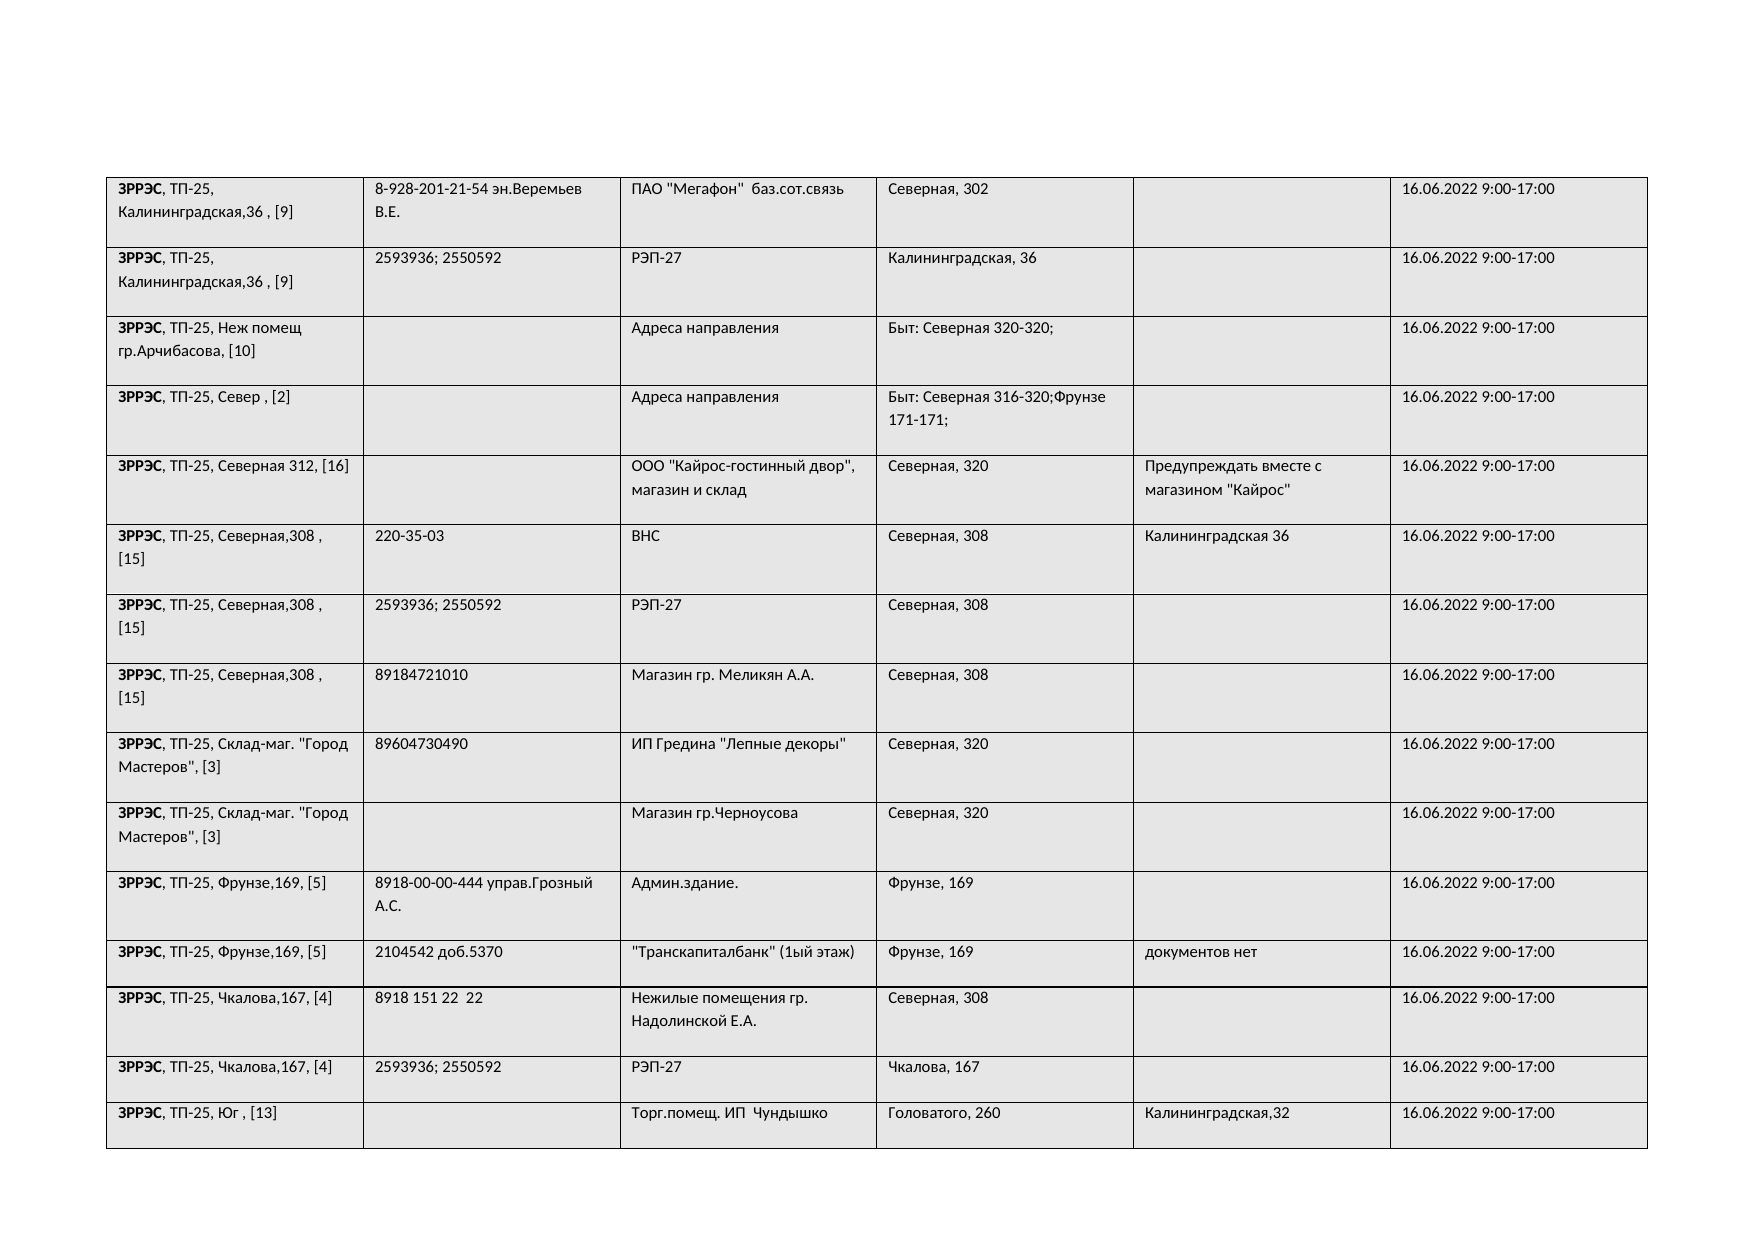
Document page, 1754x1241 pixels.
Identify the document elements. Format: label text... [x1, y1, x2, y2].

table_cell 16.06.2022 9:00-17:00 [1391, 803, 1647, 871]
table_cell ЗРРЭС, ТП-25, Склад-маг. "Город Мастеров", [3] [107, 803, 363, 871]
table_cell 8918-00-00-444 управ.Грозный А.С. [364, 872, 620, 940]
table_cell Чкалова, 167 [877, 1057, 1133, 1102]
table_cell [1134, 733, 1390, 802]
table_cell ЗРРЭС, ТП-25, Чкалова,167, [4] [107, 988, 363, 1056]
table_cell ЗРРЭС, ТП-25, Калининградская,36 , [9] [107, 248, 363, 316]
table_cell "Транскапиталбанк" (1ый этаж) [621, 941, 876, 986]
table_cell 16.06.2022 9:00-17:00 [1391, 248, 1647, 316]
table_cell Калининградская,32 [1134, 1103, 1390, 1148]
table_cell РЭП-27 [621, 595, 876, 663]
table_cell 16.06.2022 9:00-17:00 [1391, 872, 1647, 940]
table_cell [1134, 1057, 1390, 1102]
table_cell Северная, 320 [877, 456, 1133, 524]
table_cell 2593936; 2550592 [364, 1057, 620, 1102]
table_cell [1134, 664, 1390, 732]
table_cell Быт: Северная 320-320; [877, 317, 1133, 385]
table_cell 16.06.2022 9:00-17:00 [1391, 664, 1647, 732]
table_cell ЗРРЭС, ТП-25, Фрунзе,169, [5] [107, 872, 363, 940]
table_cell 16.06.2022 9:00-17:00 [1391, 1057, 1647, 1102]
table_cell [107, 1103, 363, 1148]
table_cell [1134, 988, 1390, 1056]
table_cell [1134, 317, 1390, 385]
table_cell Северная, 320 [877, 803, 1133, 871]
table_cell 89184721010 [364, 664, 620, 732]
table_cell документов нет [1134, 941, 1390, 986]
table_cell 16.06.2022 9:00-17:00 [1391, 386, 1647, 455]
table_cell 16.06.2022 9:00-17:00 [1391, 988, 1647, 1056]
table_cell 2593936; 2550592 [364, 248, 620, 316]
table_cell ЗРРЭС, ТП-25, Калининградская,36 , [9] [107, 178, 363, 247]
table_cell 89604730490 [364, 733, 620, 802]
table_cell Северная, 302 [877, 178, 1133, 247]
table_cell Северная, 308 [877, 664, 1133, 732]
table_cell ЗРРЭС, ТП-25, Северная 312, [16] [107, 456, 363, 524]
table_cell 16.06.2022 9:00-17:00 [1391, 525, 1647, 593]
table_cell Быт: Северная 316-320;Фрунзе 171-171; [877, 386, 1133, 455]
table_cell [364, 456, 620, 524]
table_cell Магазин гр.Черноусова [621, 803, 876, 871]
table_cell Торг.помещ. ИП Чундышко [621, 1103, 876, 1148]
table_cell [364, 1103, 620, 1148]
table_cell Фрунзе, 169 [877, 872, 1133, 940]
table_cell 16.06.2022 9:00-17:00 [1391, 456, 1647, 524]
table_cell ЗРРЭС, ТП-25, Неж помещ гр.Арчибасова, [10] [107, 317, 363, 385]
table_cell Северная, 308 [877, 525, 1133, 593]
table_cell [364, 317, 620, 385]
table_cell [1134, 248, 1390, 316]
table_cell Адреса направления [621, 386, 876, 455]
table_cell Нежилые помещения гр. Надолинской Е.А. [621, 988, 876, 1056]
table_cell Калининградская 36 [1134, 525, 1390, 593]
table_cell РЭП-27 [621, 1057, 876, 1102]
table_cell 2104542 доб.5370 [364, 941, 620, 986]
table_cell ВНС [621, 525, 876, 593]
table_cell ЗРРЭС, ТП-25, Северная,308 , [15] [107, 595, 363, 663]
table_cell [1134, 872, 1390, 940]
table_cell 16.06.2022 9:00-17:00 [1391, 595, 1647, 663]
table_cell ООО "Кайрос-гостинный двор", магазин и склад [621, 456, 876, 524]
table_cell [1134, 595, 1390, 663]
table_cell РЭП-27 [621, 248, 876, 316]
table_cell ЗРРЭС, ТП-25, Север , [2] [107, 386, 363, 455]
table_cell Фрунзе, 169 [877, 941, 1133, 986]
table_cell ЗРРЭС, ТП-25, Фрунзе,169, [5] [107, 941, 363, 986]
table_cell ЗРРЭС, ТП-25, Северная,308 , [15] [107, 664, 363, 732]
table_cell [1391, 1103, 1647, 1148]
table_cell ЗРРЭС, ТП-25, Чкалова,167, [4] [107, 1057, 363, 1102]
table_cell Северная, 308 [877, 988, 1133, 1056]
table_cell 16.06.2022 9:00-17:00 [1391, 317, 1647, 385]
table_cell 220-35-03 [364, 525, 620, 593]
table_cell Админ.здание. [621, 872, 876, 940]
table_cell 8-928-201-21-54 эн.Веремьев В.Е. [364, 178, 620, 247]
table_cell Северная, 320 [877, 733, 1133, 802]
table_cell [364, 803, 620, 871]
table_cell Предупреждать вместе с магазином "Кайрос" [1134, 456, 1390, 524]
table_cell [1391, 178, 1647, 247]
table_cell 16.06.2022 9:00-17:00 [1391, 941, 1647, 986]
table_cell [1134, 178, 1390, 247]
table_cell 2593936; 2550592 [364, 595, 620, 663]
table_cell Калининградская, 36 [877, 248, 1133, 316]
table_cell ЗРРЭС, ТП-25, Склад-маг. "Город Мастеров", [3] [107, 733, 363, 802]
table_cell ИП Гредина "Лепные декоры" [621, 733, 876, 802]
table_cell Головатого, 260 [877, 1103, 1133, 1148]
table_cell ПАО "Мегафон" баз.сот.связь [621, 178, 876, 247]
table_cell Северная, 308 [877, 595, 1133, 663]
table_cell 8918 151 22 22 [364, 988, 620, 1056]
table_cell ЗРРЭС, ТП-25, Северная,308 , [15] [107, 525, 363, 593]
table_cell [364, 386, 620, 455]
table_cell Адреса направления [621, 317, 876, 385]
table_cell Магазин гр. Меликян А.А. [621, 664, 876, 732]
table_cell [1134, 803, 1390, 871]
table_cell 16.06.2022 9:00-17:00 [1391, 733, 1647, 802]
table_cell [1134, 386, 1390, 455]
